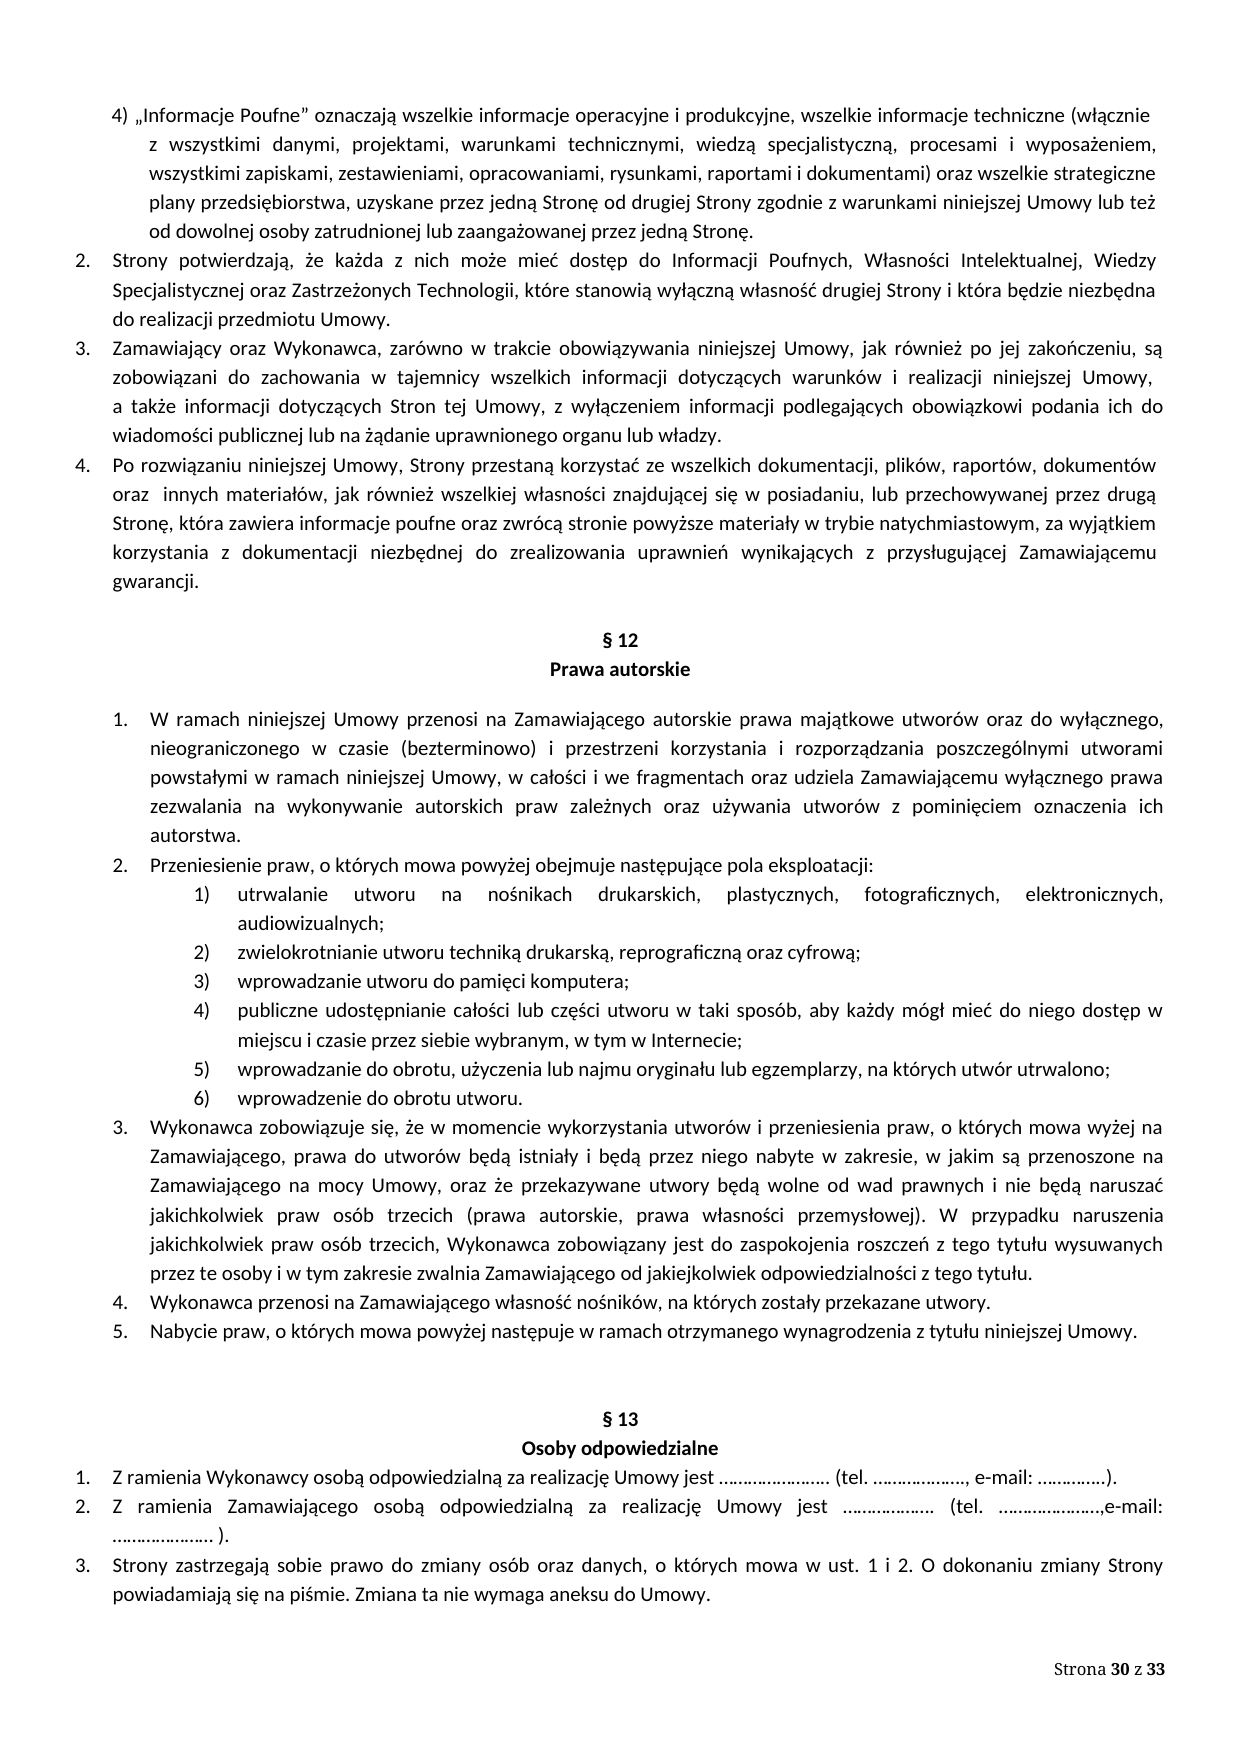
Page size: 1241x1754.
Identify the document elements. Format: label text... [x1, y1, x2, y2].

list Zamawiający oraz Wykonawca, zarówno w trakcie obowiązywania niniejszej Umowy, jak również po jej zakończeniu, są zobowiązani do zachowania w tajemnicy wszelkich informacji dotyczących warunków i realizacji niniejszej Umowy, a także informacji dotyczących Stron tej Umowy, z wyłączeniem informacji podlegających obowiązkowi podania ich do wiadomości publicznej lub na żądanie uprawnionego organu lub władzy. [75, 335, 1165, 448]
text § 12 Prawa autorskie [75, 627, 1165, 681]
text § 13 [75, 1406, 1165, 1431]
list Wykonawca zobowiązuje się, że w momencie wykorzystania utworów i przeniesienia praw, o których mowa wyżej na Zamawiającego, prawa do utworów będą istniały i będą przez niego nabyte w zakresie, w jakim są przenoszone na Zamawiającego na mocy Umowy, oraz że przekazywane utwory będą wolne od wad prawnych i nie będą naruszać jakichkolwiek praw osób trzecich (prawa autorskie, prawa własności przemysłowej). W przypadku naruszenia jakichkolwiek praw osób trzecich, Wykonawca zobowiązany jest do zaspokojenia roszczeń z tego tytułu wysuwanych przez te osoby i w tym zakresie zwalnia Zamawiającego od jakiejkolwiek odpowiedzialności z tego tytułu. [112, 1114, 1165, 1286]
list utrwalanie utworu na nośnikach drukarskich, plastycznych, fotograficznych, elektronicznych, audiowizualnych; [193, 881, 1165, 936]
list publiczne udostępnianie całości lub części utworu w taki sposób, aby każdy mógł mieć do niego dostęp w miejscu i czasie przez siebie wybranym, w tym w Internecie; [193, 998, 1165, 1052]
text Osoby odpowiedzialne [75, 1435, 1165, 1461]
list W ramach niniejszej Umowy przenosi na Zamawiającego autorskie prawa majątkowe utworów oraz do wyłącznego, nieograniczonego w czasie (bezterminowo) i przestrzeni korzystania i rozporządzania poszczególnymi utworami powstałymi w ramach niniejszej Umowy, w całości i we fragmentach oraz udziela Zamawiającemu wyłącznego prawa zezwalania na wykonywanie autorskich praw zależnych oraz używania utworów z pominięciem oznaczenia ich autorstwa. [112, 706, 1165, 848]
list wprowadzanie do obrotu, użyczenia lub najmu oryginału lub egzemplarzy, na których utwór utrwalono; [193, 1056, 1165, 1081]
list „Informacje Poufne” oznaczają wszelkie informacje operacyjne i produkcyjne, wszelkie informacje techniczne (włącznie z wszystkimi danymi, projektami, warunkami technicznymi, wiedzą specjalistyczną, procesami i wyposażeniem, wszystkimi zapiskami, zestawieniami, opracowaniami, rysunkami, raportami i dokumentami) oraz wszelkie strategiczne plany przedsiębiorstwa, uzyskane przez jedną Stronę od drugiej Strony zgodnie z warunkami niniejszej Umowy lub też od dowolnej osoby zatrudnionej lub zaangażowanej przez jedną Stronę. [111, 102, 1158, 244]
list Z ramienia Zamawiającego osobą odpowiedzialną za realizację Umowy jest ………………. (tel. …………………,e-mail: ………………… ). [75, 1493, 1165, 1548]
list Wykonawca przenosi na Zamawiającego własność nośników, na których zostały przekazane utwory. [112, 1289, 1165, 1315]
list zwielokrotnianie utworu techniką drukarską, reprograficzną oraz cyfrową; [193, 939, 1165, 965]
list Nabycie praw, o których mowa powyżej następuje w ramach otrzymanego wynagrodzenia z tytułu niniejszej Umowy. [112, 1318, 1165, 1344]
list Z ramienia Wykonawcy osobą odpowiedzialną za realizację Umowy jest ………………….. (tel. ………………., e-mail: …………..). [75, 1464, 1165, 1490]
list Strony zastrzegają sobie prawo do zmiany osób oraz danych, o których mowa w ust. 1 i 2. O dokonaniu zmiany Strony powiadamiają się na piśmie. Zmiana ta nie wymaga aneksu do Umowy. [75, 1552, 1165, 1606]
list wprowadzanie utworu do pamięci komputera; [193, 968, 1165, 994]
list Strony potwierdzają, że każda z nich może mieć dostęp do Informacji Poufnych, Własności Intelektualnej, Wiedzy Specjalistycznej oraz Zastrzeżonych Technologii, które stanowią wyłączną własność drugiej Strony i która będzie niezbędna do realizacji przedmiotu Umowy. [75, 248, 1158, 331]
list Po rozwiązaniu niniejszej Umowy, Strony przestaną korzystać ze wszelkich dokumentacji, plików, raportów, dokumentów oraz innych materiałów, jak również wszelkiej własności znajdującej się w posiadaniu, lub przechowywanej przez drugą Stronę, która zawiera informacje poufne oraz zwrócą stronie powyższe materiały w trybie natychmiastowym, za wyjątkiem korzystania z dokumentacji niezbędnej do zrealizowania uprawnień wynikających z przysługującej Zamawiającemu gwarancji. [75, 452, 1158, 594]
list wprowadzenie do obrotu utworu. [193, 1085, 1165, 1111]
list Przeniesienie praw, o których mowa powyżej obejmuje następujące pola eksploatacji: [112, 852, 1165, 877]
